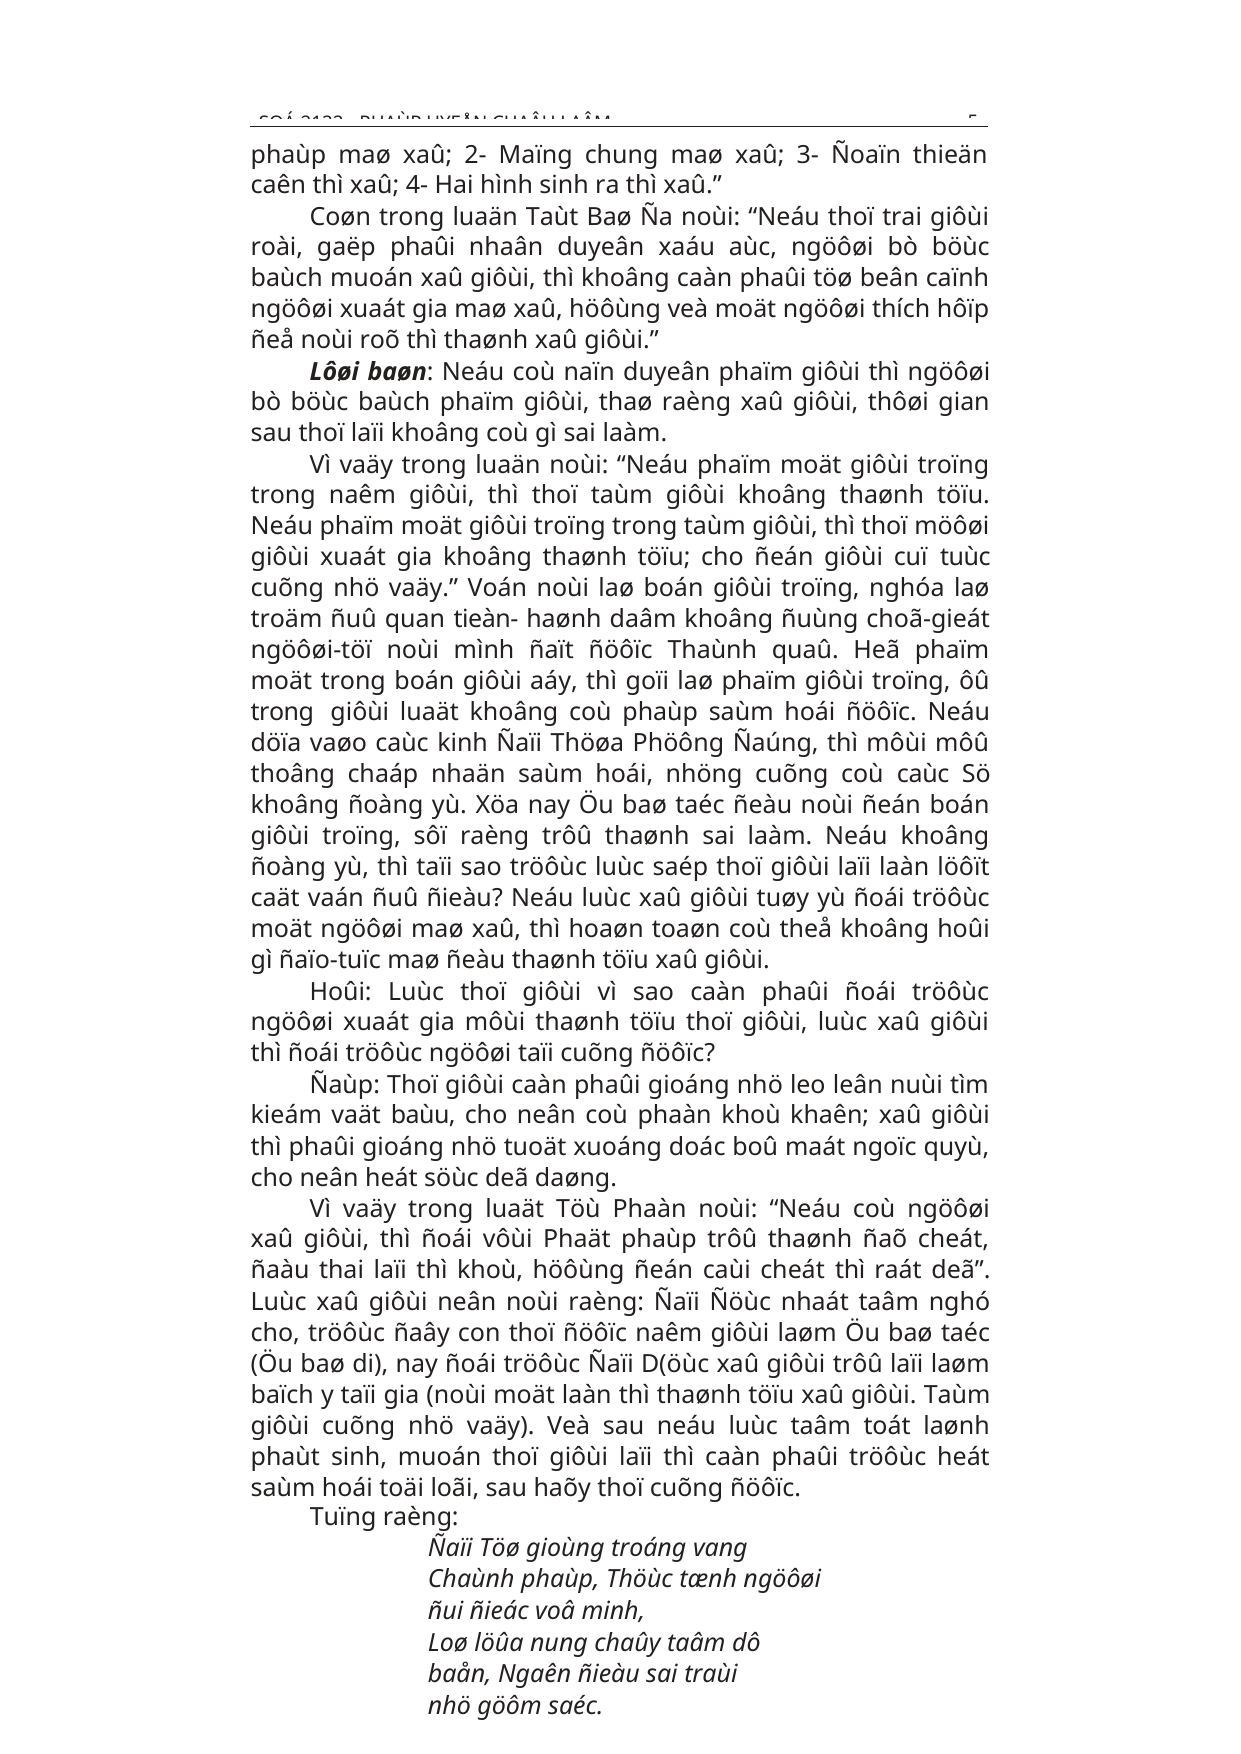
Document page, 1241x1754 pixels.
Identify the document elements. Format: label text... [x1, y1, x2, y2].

text Coøn trong luaän Taùt Baø Ña noùi: “Neáu thoï trai giôùi roài, gaëp phaûi nhaân duyeân xaáu aùc, ngöôøi bò böùc baùch muoán xaû giôùi, thì khoâng caàn phaûi töø beân caïnh ngöôøi xuaát gia maø xaû, höôùng veà moät ngöôøi thích hôïp ñeå noùi roõ thì thaønh xaû giôùi.” [250, 200, 990, 356]
text Ñaùp: Thoï giôùi caàn phaûi gioáng nhö leo leân nuùi tìm kieám vaät baùu, cho neân coù phaàn khoù khaên; xaû giôùi thì phaûi gioáng nhö tuoät xuoáng doác boû maát ngoïc quyù, cho neân heát söùc deã daøng. [250, 1069, 990, 1193]
text Hoûi: Luùc thoï giôùi vì sao caàn phaûi ñoái tröôùc ngöôøi xuaát gia môùi thaønh töïu thoï giôùi, luùc xaû giôùi thì ñoái tröôùc ngöôøi taïi cuõng ñöôïc? [250, 976, 990, 1069]
text Tuïng raèng: [309, 1503, 1092, 1531]
text Vì vaäy trong luaät Töù Phaàn noùi: “Neáu coù ngöôøi xaû giôùi, thì ñoái vôùi Phaät phaùp trôû thaønh ñaõ cheát, ñaàu thai laïi thì khoù, höôùng ñeán caùi cheát thì raát deã”. Luùc xaû giôùi neân noùi raèng: Ñaïi Ñöùc nhaát taâm nghó cho, tröôùc ñaây con thoï ñöôïc naêm giôùi laøm Öu baø taéc (Öu baø di), nay ñoái tröôùc Ñaïi D(öùc xaû giôùi trôû laïi laøm baïch y taïi gia (noùi moät laàn thì thaønh töïu xaû giôùi. Taùm giôùi cuõng nhö vaäy). Veà sau neáu luùc taâm toát laønh phaùt sinh, muoán thoï giôùi laïi thì caàn phaûi tröôùc heát saùm hoái toäi loãi, sau haõy thoï cuõng ñöôïc. [250, 1193, 990, 1503]
text Ñaïi Töø gioùng troáng vang Chaùnh phaùp, Thöùc tænh ngöôøi ñui ñieác voâ minh, [428, 1531, 822, 1627]
text Loø löûa nung chaûy taâm dô baån, Ngaên ñieàu sai traùi nhö göôm saéc. [428, 1627, 769, 1722]
text Lôøi baøn: Neáu coù naïn duyeân phaïm giôùi thì ngöôøi bò böùc baùch phaïm giôùi, thaø raèng xaû giôùi, thôøi gian sau thoï laïi khoâng coù gì sai laàm. [250, 356, 990, 448]
text phaùp maø xaû; 2- Maïng chung maø xaû; 3- Ñoaïn thieän caên thì xaû; 4- Hai hình sinh ra thì xaû.” [250, 138, 989, 200]
text Vì vaäy trong luaän noùi: “Neáu phaïm moät giôùi troïng trong naêm giôùi, thì thoï taùm giôùi khoâng thaønh töïu. Neáu phaïm moät giôùi troïng trong taùm giôùi, thì thoï möôøi giôùi xuaát gia khoâng thaønh töïu; cho ñeán giôùi cuï tuùc cuõng nhö vaäy.” Voán noùi laø boán giôùi troïng, nghóa laø troäm ñuû quan tieàn- haønh daâm khoâng ñuùng choã-gieát ngöôøi-töï noùi mình ñaït ñöôïc Thaùnh quaû. Heã phaïm moät trong boán giôùi aáy, thì goïi laø phaïm giôùi troïng, ôû trong giôùi luaät khoâng coù phaùp saùm hoái ñöôïc. Neáu döïa vaøo caùc kinh Ñaïi Thöøa Phöông Ñaúng, thì môùi môû thoâng chaáp nhaän saùm hoái, nhöng cuõng coù caùc Sö khoâng ñoàng yù. Xöa nay Öu baø taéc ñeàu noùi ñeán boán giôùi troïng, sôï raèng trôû thaønh sai laàm. Neáu khoâng ñoàng yù, thì taïi sao tröôùc luùc saép thoï giôùi laïi laàn löôït caät vaán ñuû ñieàu? Neáu luùc xaû giôùi tuøy yù ñoái tröôùc moät ngöôøi maø xaû, thì hoaøn toaøn coù theå khoâng hoûi gì ñaïo-tuïc maø ñeàu thaønh töïu xaû giôùi. [250, 448, 990, 976]
